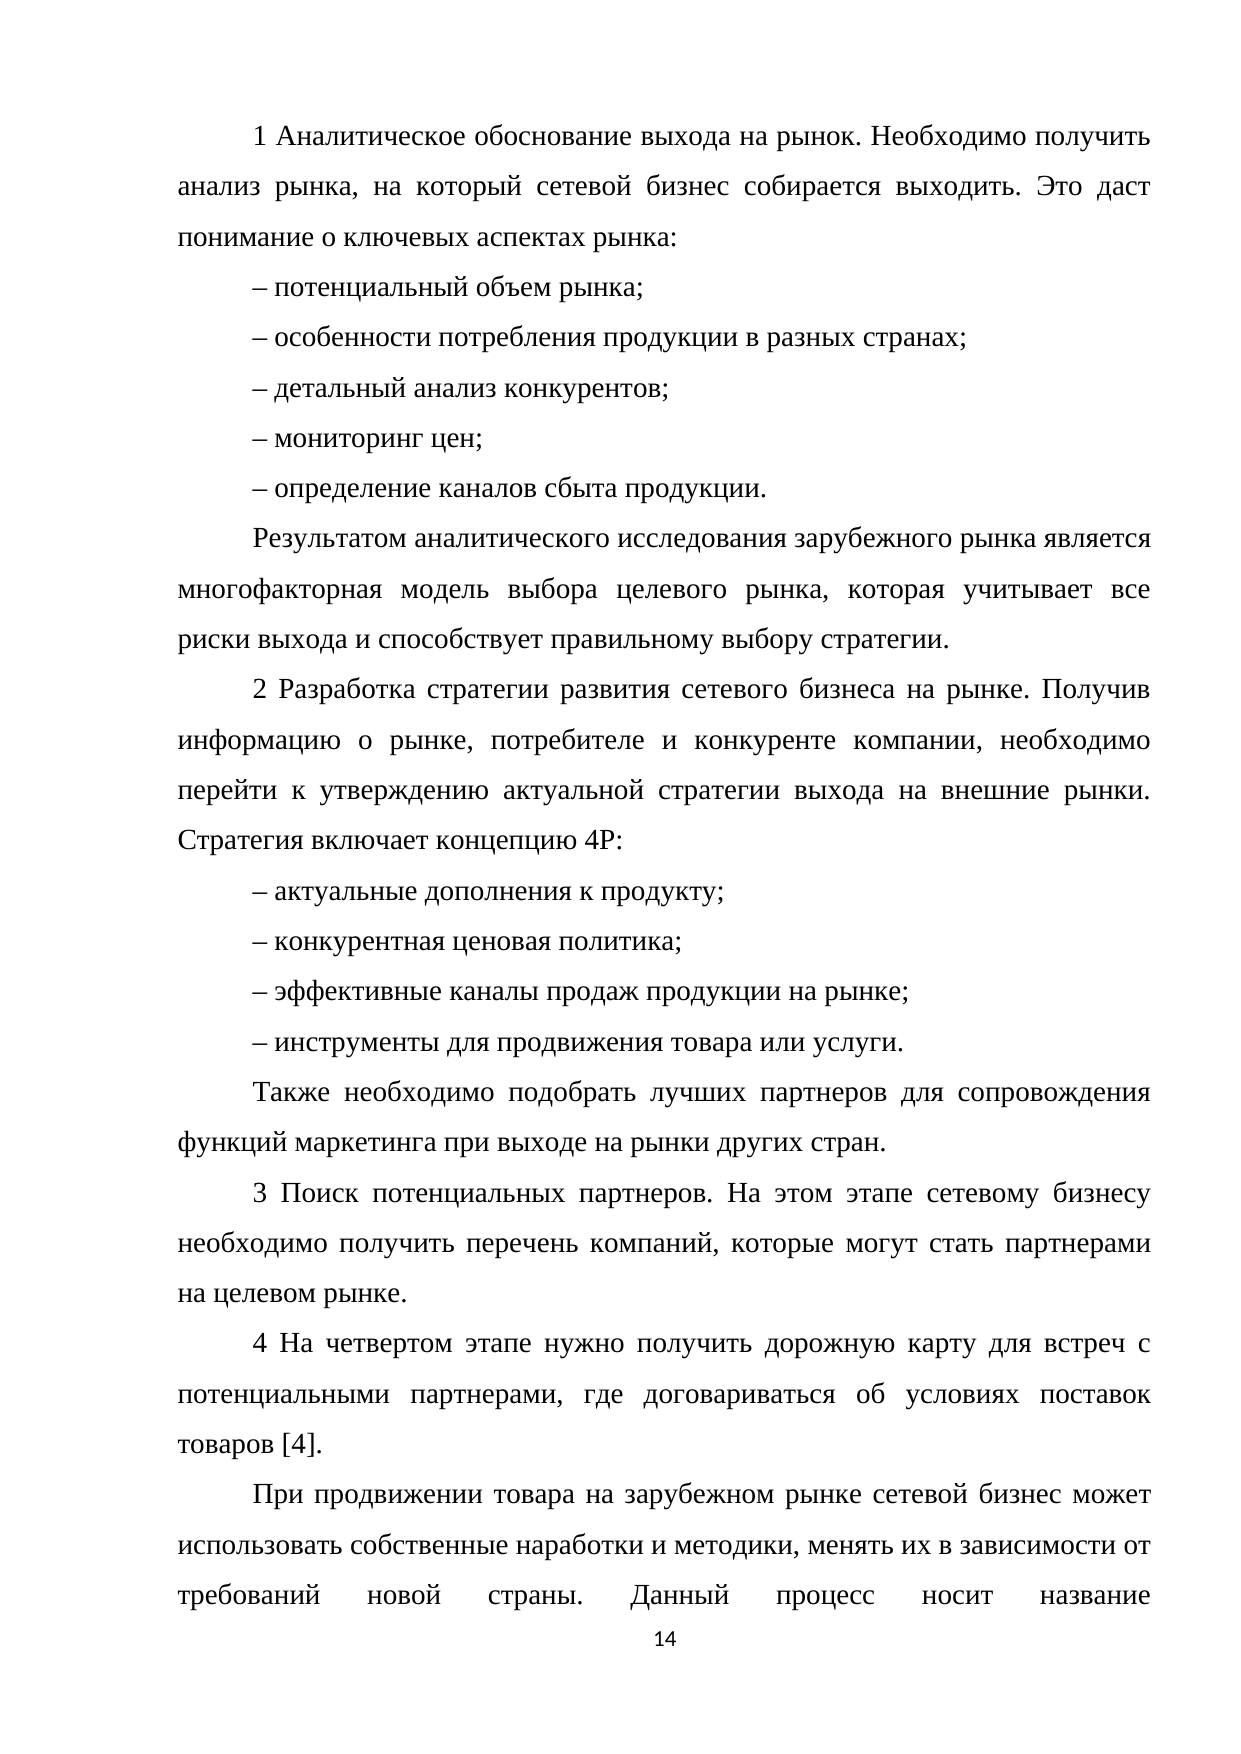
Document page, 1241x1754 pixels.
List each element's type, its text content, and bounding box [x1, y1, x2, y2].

text 1 Аналитическое обоснование выхода на рынок. Необходимо получить анализ рынка, на который сетевой бизнес собирается выходить. Это даст понимание о ключевых аспектах рынка: [177, 118, 1152, 252]
text – конкурентная ценовая политика; [177, 923, 1152, 957]
text Также необходимо подобрать лучших партнеров для сопровождения функций маркетинга при выходе на рынки других стран. [177, 1074, 1152, 1158]
text – потенциальный объем рынка; [177, 269, 1152, 303]
text 4 На четвертом этапе нужно получить дорожную карту для встреч с потенциальными партнерами, где договариваться об условиях поставок товаров [4]. [177, 1326, 1152, 1460]
text – особенности потребления продукции в разных странах; [177, 319, 1152, 353]
text – актуальные дополнения к продукту; [177, 873, 1152, 906]
text 3 Поиск потенциальных партнеров. На этом этапе сетевому бизнесу необходимо получить перечень компаний, которые могут стать партнерами на целевом рынке. [177, 1175, 1152, 1309]
text Результатом аналитического исследования зарубежного рынка является многофакторная модель выбора целевого рынка, которая учитывает все риски выхода и способствует правильному выбору стратегии. [177, 521, 1152, 655]
text – мониторинг цен; [177, 420, 1152, 453]
text – эффективные каналы продаж продукции на рынке; [177, 973, 1152, 1007]
text – детальный анализ конкурентов; [177, 370, 1152, 403]
text 2 Разработка стратегии развития сетевого бизнеса на рынке. Получив информацию о рынке, потребителе и конкуренте компании, необходимо перейти к утверждению актуальной стратегии выхода на внешние рынки. Стратегия включает концепцию 4P: [177, 672, 1152, 856]
text – определение каналов сбыта продукции. [177, 470, 1152, 504]
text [177, 1477, 1152, 1611]
text – инструменты для продвижения товара или услуги. [177, 1024, 1152, 1057]
